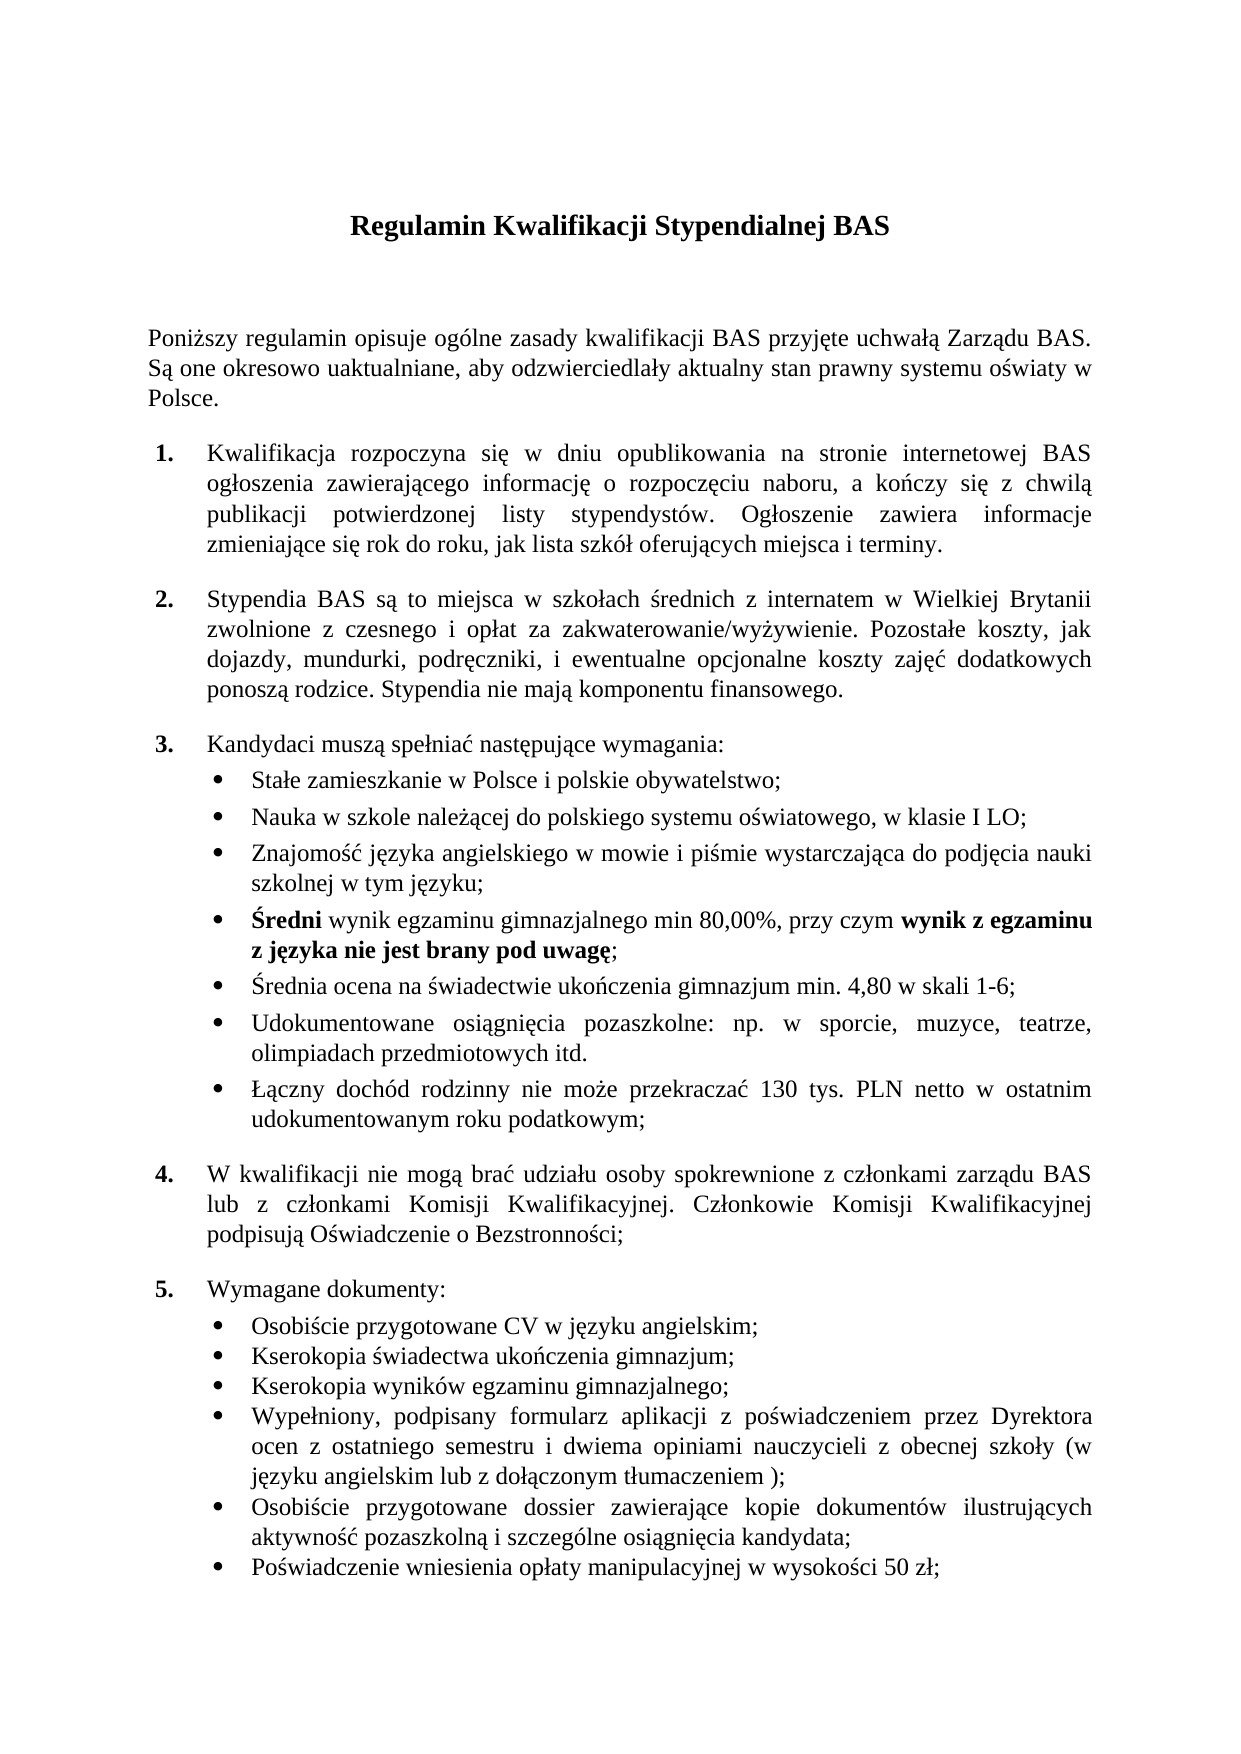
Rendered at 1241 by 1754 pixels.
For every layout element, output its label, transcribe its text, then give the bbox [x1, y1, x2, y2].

list Nauka w szkole należącej do polskiego systemu oświatowego, w klasie I LO; [213, 802, 1093, 831]
text Poniższy regulamin opisuje ogólne zasady kwalifikacji BAS przyjęte uchwałą Zarządu BAS. Są one okresowo uaktualniane, aby odzwierciedlały aktualny stan prawny systemu oświaty w Polsce. [148, 323, 1093, 412]
list Łączny dochód rodzinny nie może przekraczać 130 tys. PLN netto w ostatnim udokumentowanym roku podatkowym; [213, 1074, 1093, 1133]
list Kwalifikacja rozpoczyna się w dniu opublikowania na stronie internetowej BAS ogłoszenia zawierającego informację o rozpoczęciu naboru, a kończy się z chwilą publikacji potwierdzonej listy stypendystów. Ogłoszenie zawiera informacje zmieniające się rok do roku, jak lista szkół oferujących miejsca i terminy. [155, 438, 1093, 557]
list Stypendia BAS są to miejsca w szkołach średnich z internatem w Wielkiej Brytanii zwolnione z czesnego i opłat za zakwaterowanie/wyżywienie. Pozostałe koszty, jak dojazdy, mundurki, podręczniki, i ewentualne opcjonalne koszty zajęć dodatkowych ponoszą rodzice. Stypendia nie mają komponentu finansowego. [155, 584, 1093, 703]
list Kserokopia świadectwa ukończenia gimnazjum; [213, 1341, 1093, 1370]
list Wypełniony, podpisany formularz aplikacji z poświadczeniem przez Dyrektora ocen z ostatniego semestru i dwiema opiniami nauczycieli z obecnej szkoły (w języku angielskim lub z dołączonym tłumaczeniem ); [213, 1401, 1093, 1490]
list Średni wynik egzaminu gimnazjalnego min 80,00%, przy czym wynik z egzaminu z języka nie jest brany pod uwagę; [213, 905, 1093, 964]
list Kserokopia wyników egzaminu gimnazjalnego; [213, 1371, 1093, 1400]
list Poświadczenie wniesienia opłaty manipulacyjnej w wysokości 50 zł; [213, 1552, 1093, 1581]
list Średnia ocena na świadectwie ukończenia gimnazjum min. 4,80 w skali 1-6; [213, 971, 1093, 1000]
list Stałe zamieszkanie w Polsce i polskie obywatelstwo; [213, 766, 1093, 794]
list Osobiście przygotowane CV w języku angielskim; [213, 1311, 1093, 1340]
list Udokumentowane osiągnięcia pozaszkolne: np. w sporcie, muzyce, teatrze, olimpiadach przedmiotowych itd. [213, 1008, 1093, 1066]
list Kandydaci muszą spełniać następujące wymagania: [155, 729, 1093, 758]
text Regulamin Kwalifikacji Stypendialnej BAS [148, 208, 1093, 241]
list Wymagane dokumenty: [155, 1274, 1093, 1303]
list Osobiście przygotowane dossier zawierające kopie dokumentów ilustrujących aktywność pozaszkolną i szczególne osiągnięcia kandydata; [213, 1492, 1093, 1550]
list W kwalifikacji nie mogą brać udziału osoby spokrewnione z członkami zarządu BAS lub z członkami Komisji Kwalifikacyjnej. Członkowie Komisji Kwalifikacyjnej podpisują Oświadczenie o Bezstronności; [155, 1159, 1093, 1248]
list Znajomość języka angielskiego w mowie i piśmie wystarczająca do podjęcia nauki szkolnej w tym języku; [213, 838, 1093, 897]
